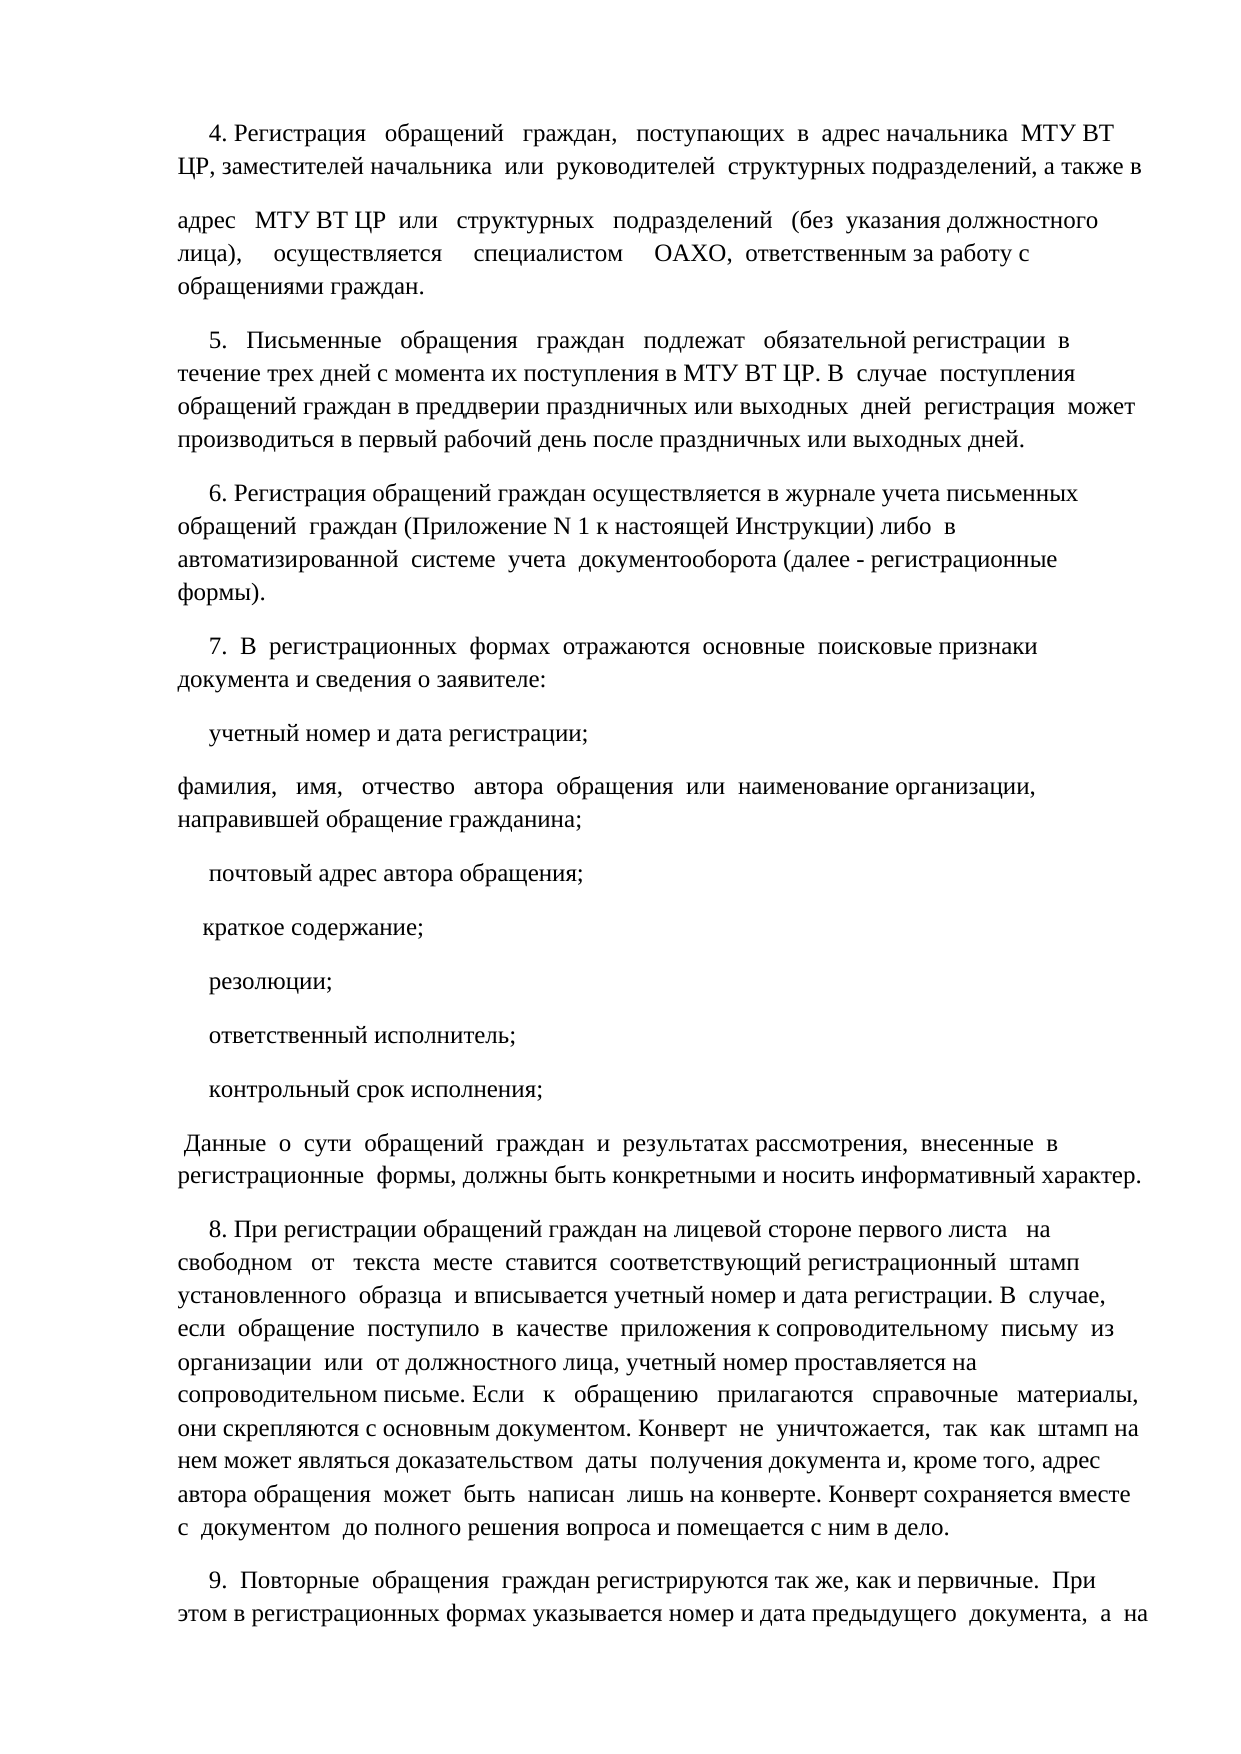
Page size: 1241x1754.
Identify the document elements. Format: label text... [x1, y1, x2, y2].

text 6. Регистрация обращений граждан осуществляется в журнале учета письменных обращений граждан (Приложение N 1 к настоящей Инструкции) либо в автоматизированной системе учета документооборота (далее - регистрационные формы). [177, 478, 1152, 606]
text ответственный исполнитель; [177, 1020, 1152, 1049]
text почтовый адрес автора обращения; [177, 858, 1152, 887]
text учетный номер и дата регистрации; [177, 718, 1152, 746]
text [177, 1566, 1152, 1627]
text 5. Письменные обращения граждан подлежат обязательной регистрации в течение трех дней с момента их поступления в МТУ ВТ ЦР. В случае поступления обращений граждан в преддверии праздничных или выходных дней регистрация может производиться в первый рабочий день после праздничных или выходных дней. [177, 325, 1152, 453]
text 8. При регистрации обращений граждан на лицевой стороне первого листа на свободном от текста месте ставится соответствующий регистрационный штамп установленного образца и вписывается учетный номер и дата регистрации. В случае, если обращение поступило в качестве приложения к сопроводительному письму из организации или от должностного лица, учетный номер проставляется на сопроводительном письме. Если к обращению прилагаются справочные материалы, они скрепляются с основным документом. Конверт не уничтожается, так как штамп на нем может являться доказательством даты получения документа и, кроме того, адрес автора обращения может быть написан лишь на конверте. Конверт сохраняется вместе с документом до полного решения вопроса и помещается с ним в дело. [177, 1214, 1152, 1540]
text контрольный срок исполнения; [177, 1074, 1152, 1102]
text 7. В регистрационных формах отражаются основные поисковые признаки документа и сведения о заявителе: [177, 631, 1152, 692]
text краткое содержание; [177, 912, 1152, 941]
text адрес МТУ ВТ ЦР или структурных подразделений (без указания должностного лица), осуществляется специалистом ОАХО, ответственным за работу с обращениями граждан. [177, 205, 1152, 300]
text фамилия, имя, отчество автора обращения или наименование организации, направившей обращение гражданина; [177, 771, 1152, 833]
text 4. Регистрация обращений граждан, поступающих в адрес начальника МТУ ВТ ЦР, заместителей начальника или руководителей структурных подразделений, а также в [177, 118, 1152, 180]
text Данные о сути обращений граждан и результатах рассмотрения, внесенные в регистрационные формы, должны быть конкретными и носить информативный характер. [177, 1128, 1152, 1189]
text резолюции; [177, 966, 1152, 995]
